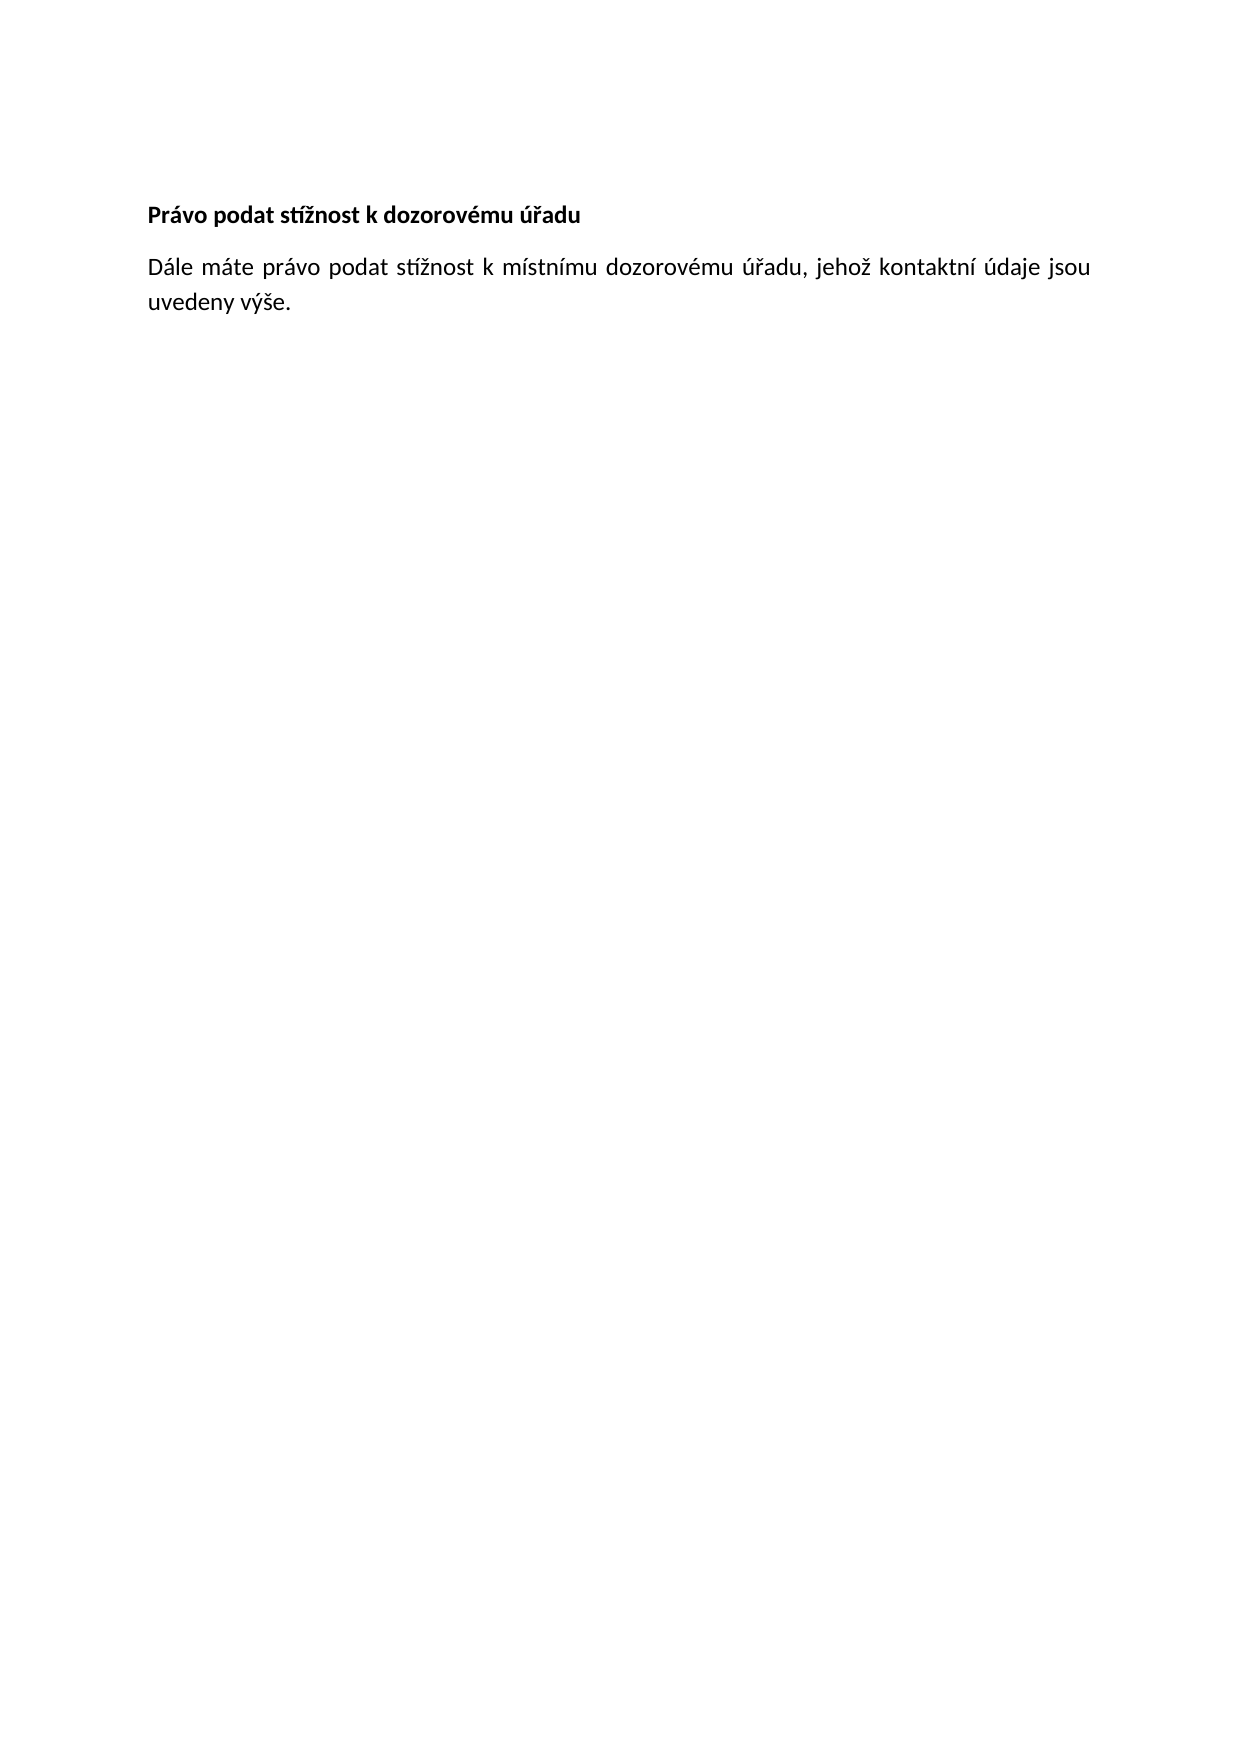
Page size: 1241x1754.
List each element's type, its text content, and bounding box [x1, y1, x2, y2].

text Dále máte právo podat stížnost k místnímu dozorovému úřadu, jehož kontaktní údaje jsou uvedeny výše. [148, 251, 1093, 316]
text Právo podat stížnost k dozorovému úřadu [148, 199, 1093, 230]
